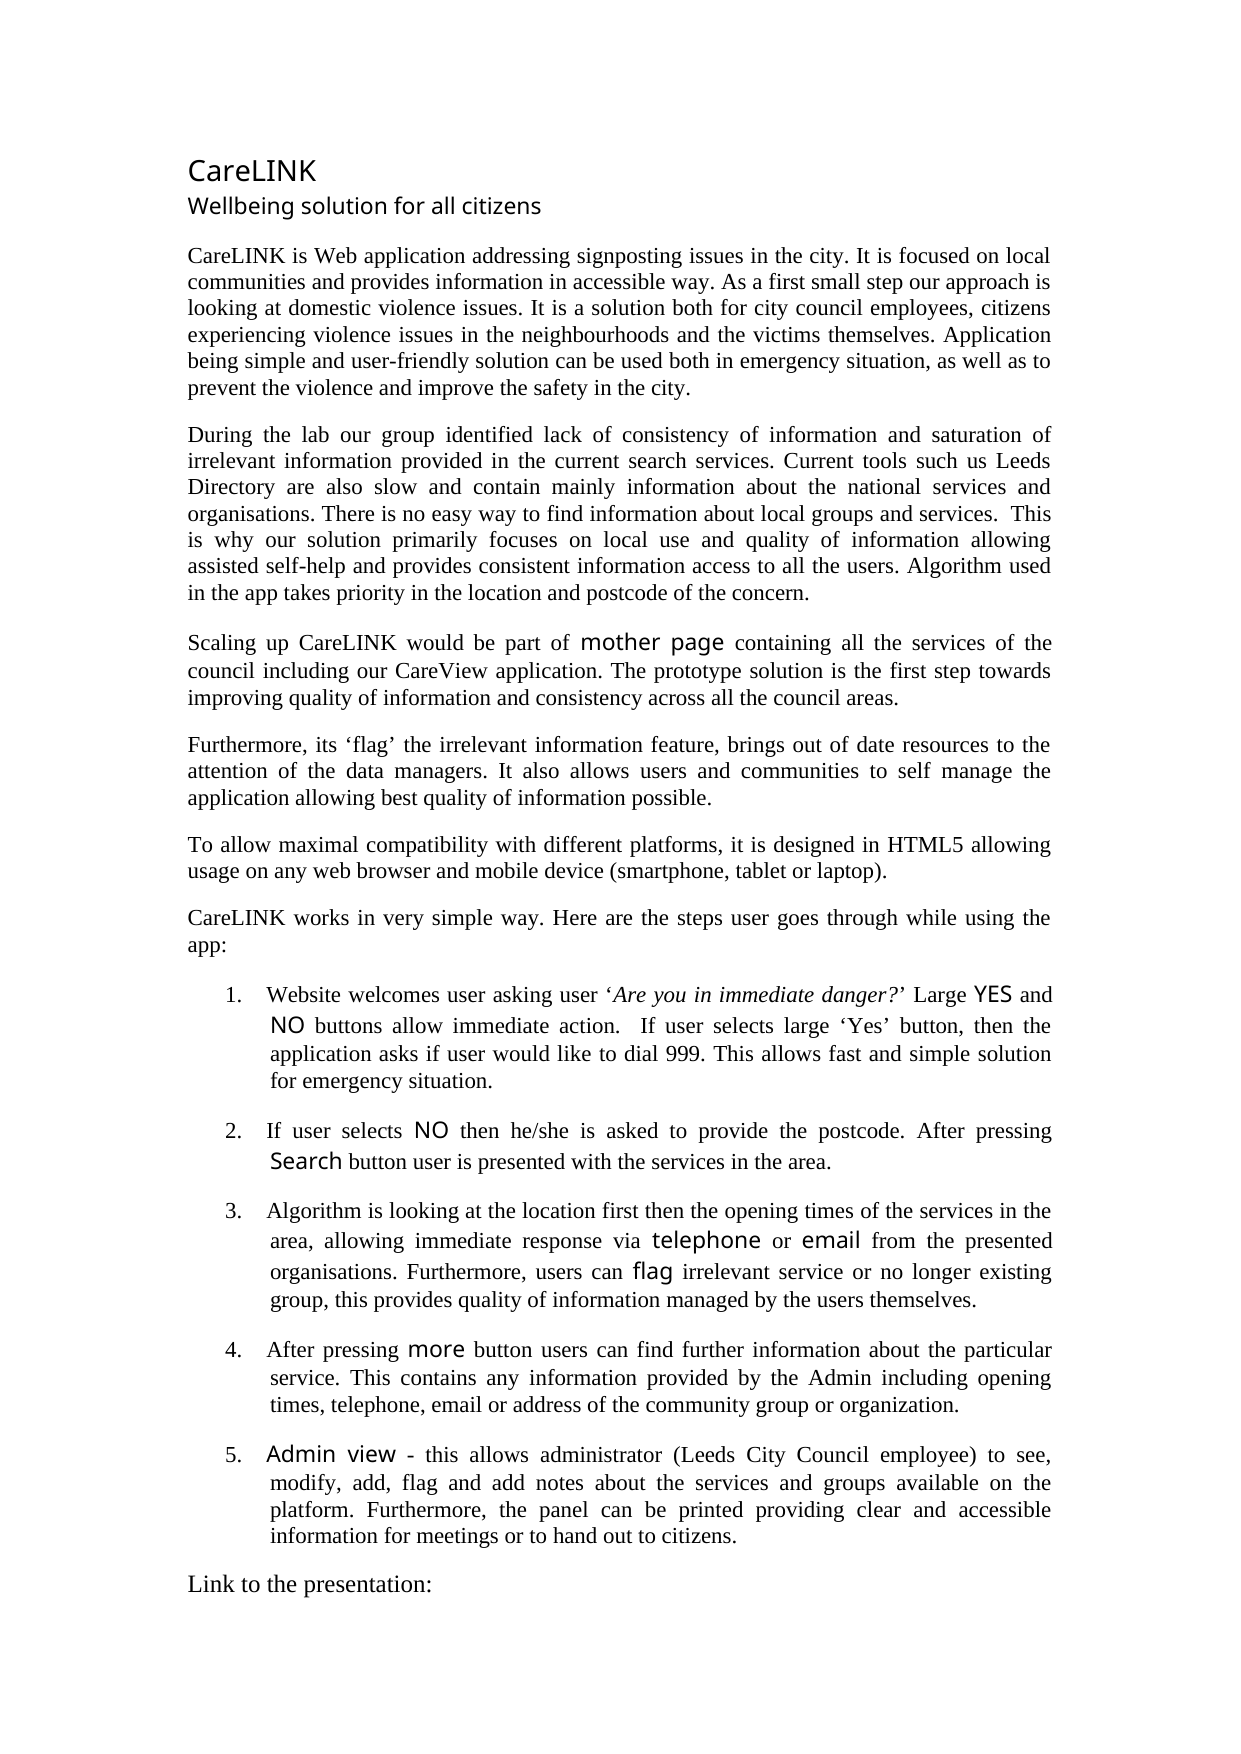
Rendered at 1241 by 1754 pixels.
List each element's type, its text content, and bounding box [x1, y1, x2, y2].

text To allow maximal compatibility with different platforms, it is designed in HTML5 allowing usage on any web browser and mobile device (smartphone, tablet or laptop). [187, 831, 1053, 883]
list If user selects NO then he/she is asked to provide the postcode. After pressing Search button user is presented with the services in the area. [225, 1114, 1053, 1176]
text CareLINK works in very simple way. Here are the steps user goes through while using the app: [187, 904, 1053, 957]
text Wellbeing solution for all citizens [187, 190, 1053, 221]
list Admin view - this allows administrator (Leeds City Council employee) to see, modify, add, flag and add notes about the services and groups available on the platform. Furthermore, the panel can be printed providing clear and accessible information for meetings or to hand out to citizens. [225, 1438, 1053, 1548]
list Website welcomes user asking user ‘Are you in immediate danger?’ Large YES and NO buttons allow immediate action. If user selects large ‘Yes’ button, then the application asks if user would like to dial 999. This allows fast and simple solution for emergency situation. [225, 978, 1053, 1093]
text CareLINK [187, 150, 1053, 190]
text Furthermore, its ‘flag’ the irrelevant information feature, brings out of date resources to the attention of the data managers. It also allows users and communities to self manage the application allowing best quality of information possible. [187, 731, 1053, 810]
list After pressing more button users can find further information about the particular service. This contains any information provided by the Admin including opening times, telephone, email or address of the community group or organization. [225, 1333, 1053, 1417]
text Link to the presentation: [187, 1569, 1053, 1598]
text Scaling up CareLINK would be part of mother page containing all the services of the council including our CareView application. The prototype solution is the first step towards improving quality of information and consistency across all the council areas. [187, 626, 1053, 710]
text CareLINK is Web application addressing signposting issues in the city. It is focused on local communities and provides information in accessible way. As a first small step our approach is looking at domestic violence issues. It is a solution both for city council employees, citizens experiencing violence issues in the neighbourhoods and the victims themselves. Application being simple and user-friendly solution can be used both in emergency situation, as well as to prevent the violence and improve the safety in the city. [187, 242, 1053, 400]
list Algorithm is looking at the location first then the opening times of the services in the area, allowing immediate response via telephone or email from the presented organisations. Furthermore, users can flag irrelevant service or no longer existing group, this provides quality of information managed by the users themselves. [225, 1197, 1053, 1312]
text During the lab our group identified lack of consistency of information and saturation of irrelevant information provided in the current search services. Current tools such us Leeds Directory are also slow and contain mainly information about the national services and organisations. There is no easy way to find information about local groups and services. This is why our solution primarily focuses on local use and quality of information allowing assisted self-help and provides consistent information access to all the users. Algorithm used in the app takes priority in the location and postcode of the concern. [187, 421, 1053, 605]
